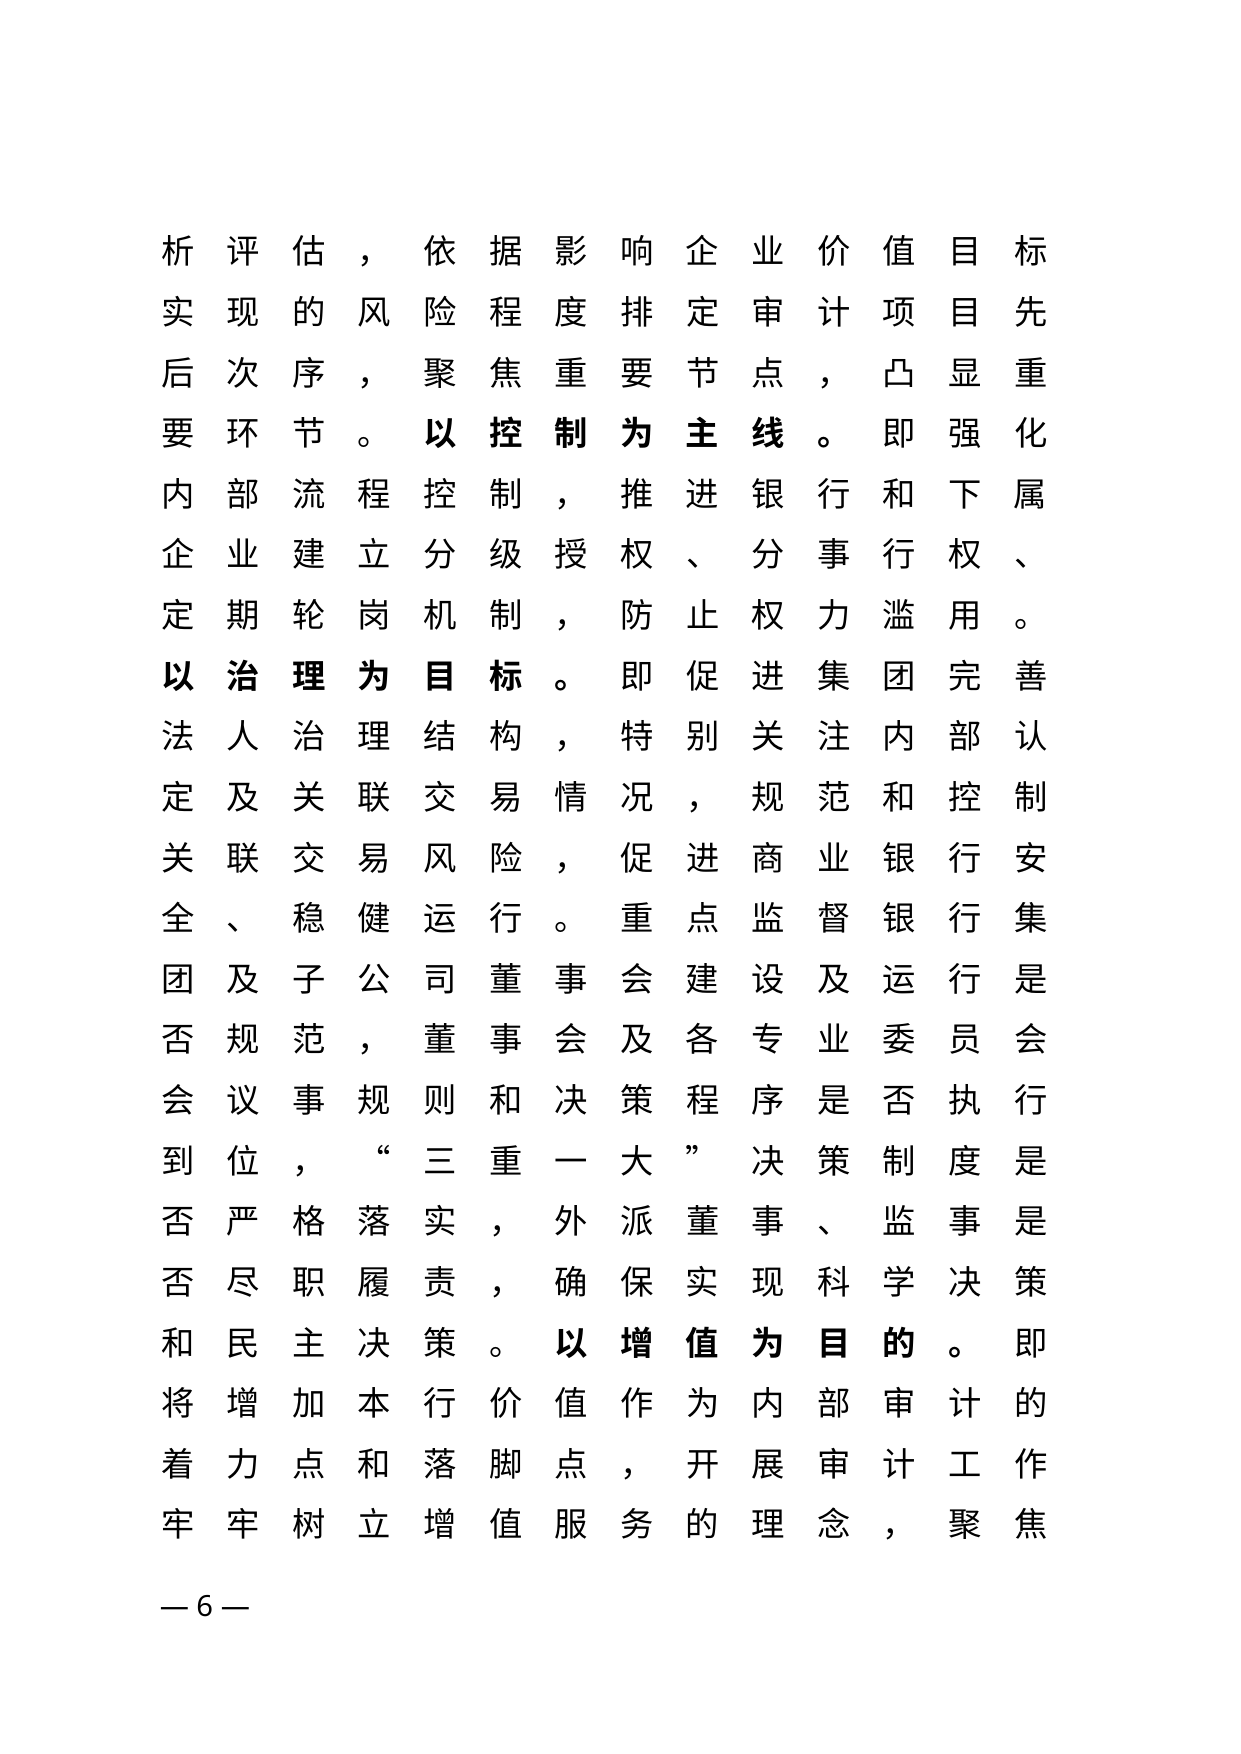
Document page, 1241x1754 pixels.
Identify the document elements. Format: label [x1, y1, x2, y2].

text [161, 219, 1079, 1553]
